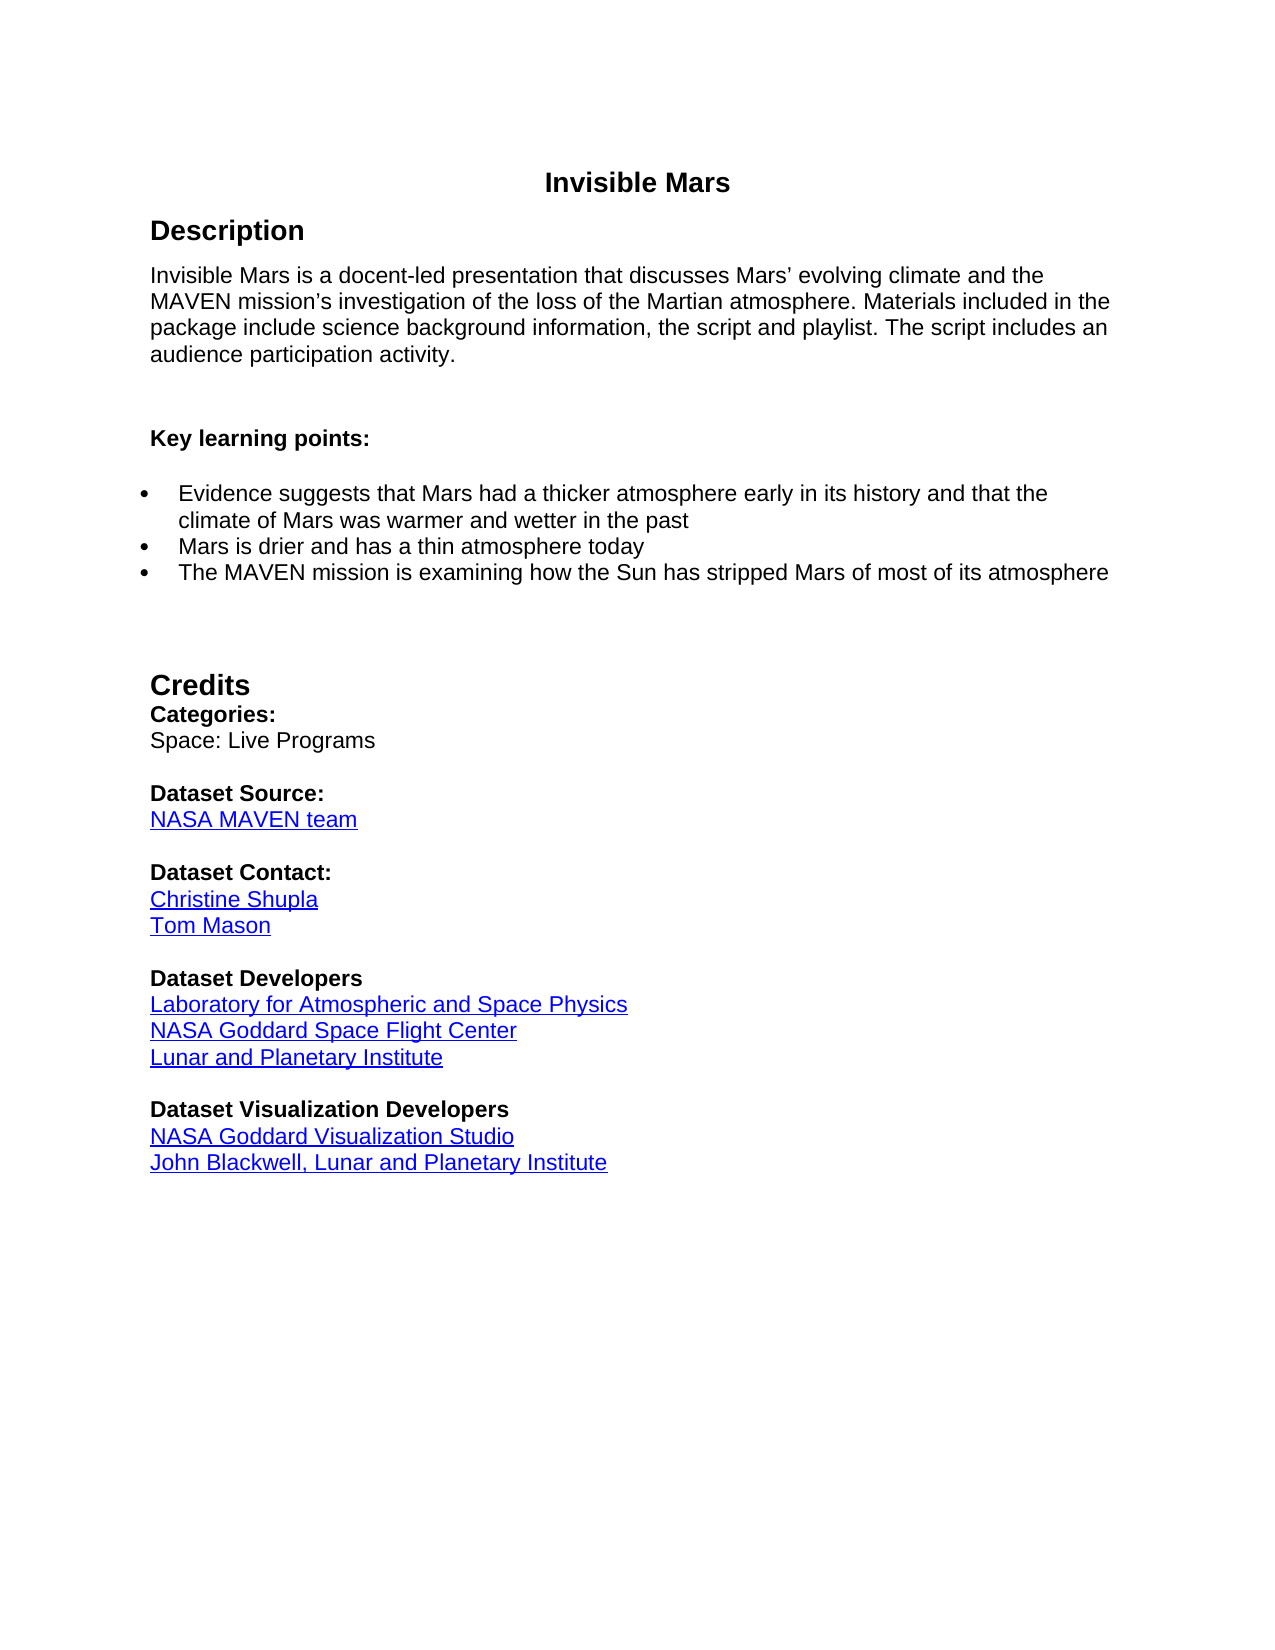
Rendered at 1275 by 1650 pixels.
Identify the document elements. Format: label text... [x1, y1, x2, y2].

text Dataset Visualization Developers [150, 1096, 1125, 1123]
text Dataset Contact: [150, 859, 1125, 886]
list The MAVEN mission is examining how the Sun has stripped Mars of most of its atmosphere [141, 559, 1125, 586]
text Tom Mason [150, 912, 1125, 938]
list Evidence suggests that Mars had a thicker atmosphere early in its history and that the climate of Mars was warmer and wetter in the past [141, 480, 1125, 533]
text Key learning points: [150, 425, 1125, 451]
text Laboratory for Atmospheric and Space Physics [150, 991, 1125, 1017]
text NASA Goddard Space Flight Center [150, 1017, 1125, 1044]
text Dataset Developers [150, 964, 1125, 991]
list Mars is drier and has a thin atmosphere today [141, 533, 1125, 559]
text Christine Shupla [150, 886, 1125, 912]
text Categories: [150, 701, 1125, 727]
text Credits [150, 667, 1125, 701]
text John Blackwell, Lunar and Planetary Institute [150, 1149, 1125, 1175]
text Invisible Mars is a docent-led presentation that discusses Mars’ evolving climate and the MAVEN mission’s investigation of the loss of the Martian atmosphere. Materials included in the package include science background information, the script and playlist. The script includes an audience participation activity. [150, 262, 1125, 367]
text Lunar and Planetary Institute [150, 1044, 1125, 1070]
text NASA Goddard Visualization Studio [150, 1123, 1125, 1149]
text Description [150, 214, 1125, 246]
text Space: Live Programs [150, 727, 1125, 754]
text Dataset Source: [150, 780, 1125, 806]
text Invisible Mars [150, 166, 1125, 198]
text NASA MAVEN team [150, 806, 1125, 833]
